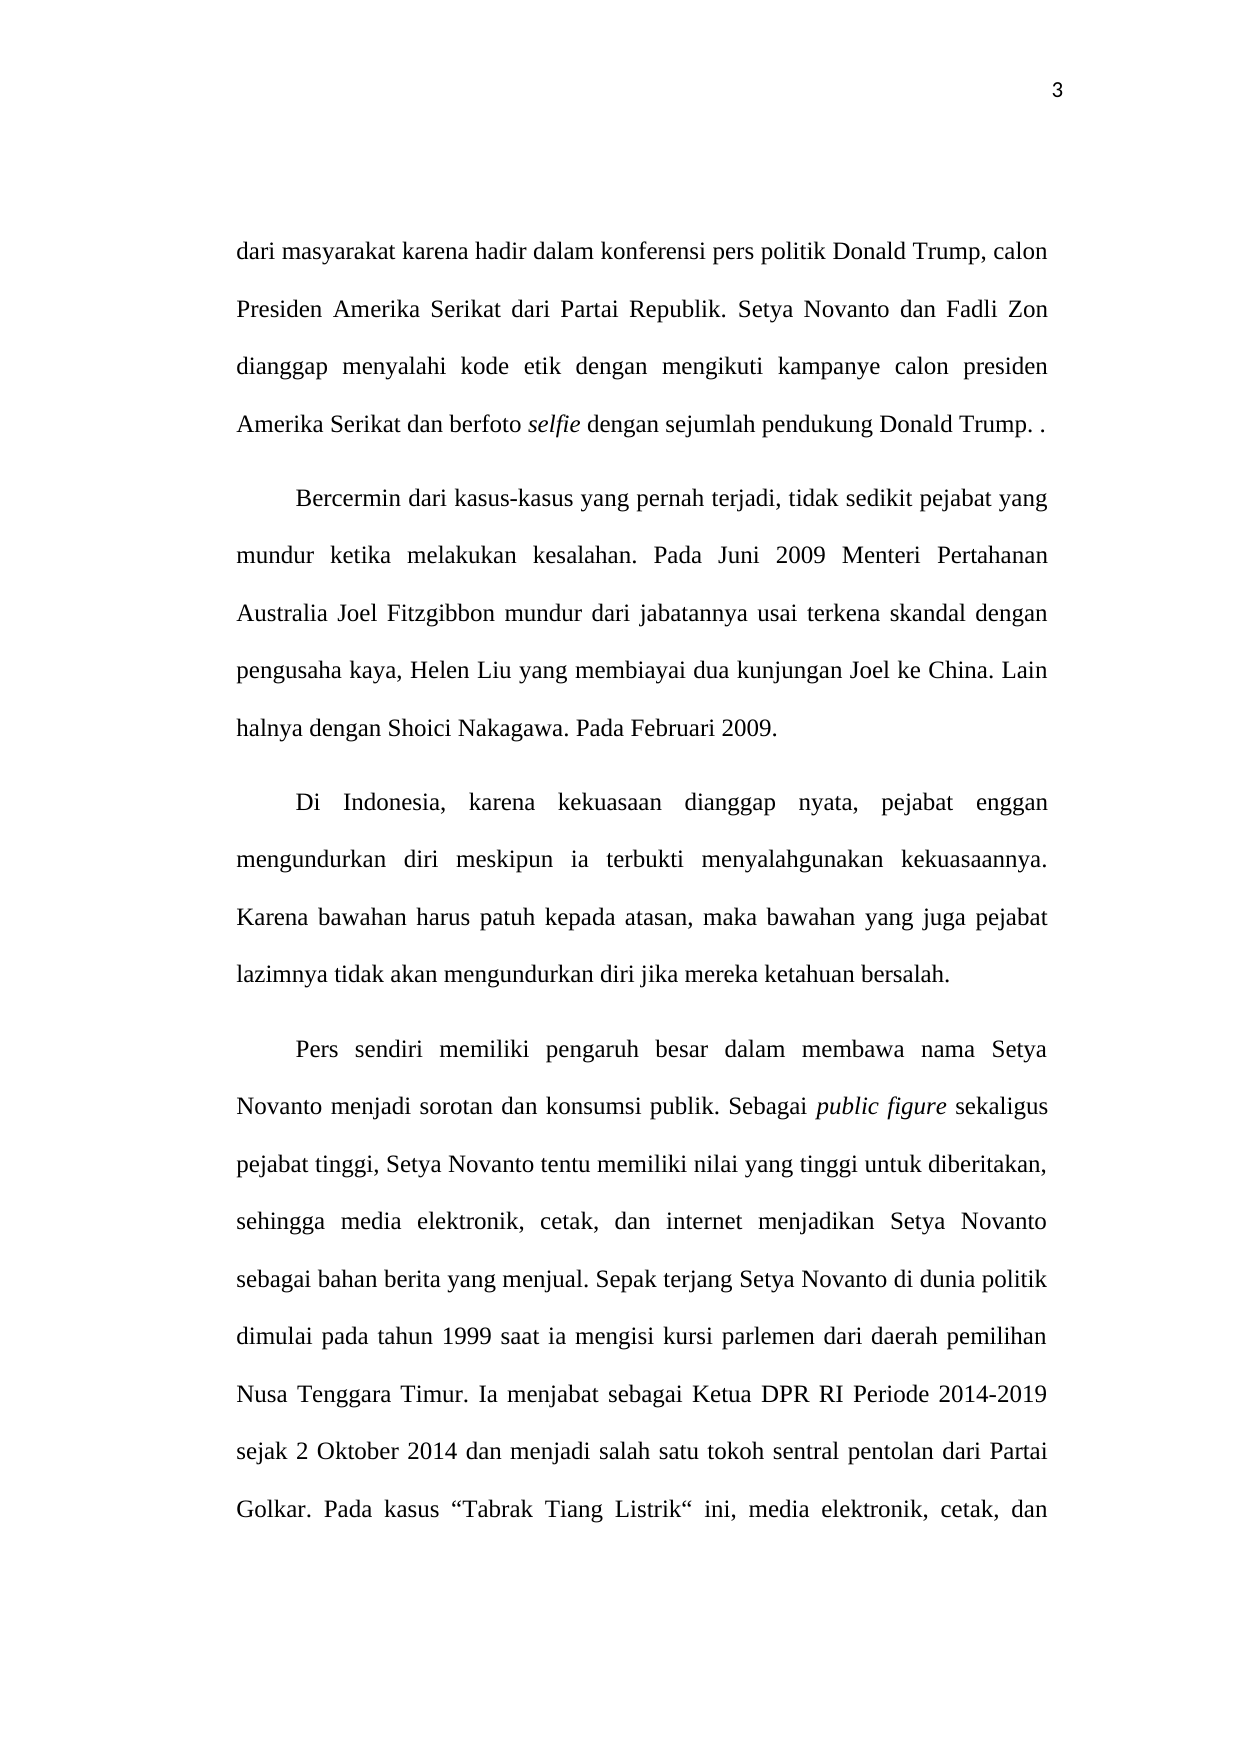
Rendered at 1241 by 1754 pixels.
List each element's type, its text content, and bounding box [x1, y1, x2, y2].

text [236, 1034, 1048, 1522]
text Bercermin dari kasus-kasus yang pernah terjadi, tidak sedikit pejabat yang mundur ketika melakukan kesalahan. Pada Juni 2009 Menteri Pertahanan Australia Joel Fitzgibbon mundur dari jabatannya usai terkena skandal dengan pengusaha kaya, Helen Liu yang membiayai dua kunjungan Joel ke China. Lain halnya dengan Shoici Nakagawa. Pada Februari 2009. [236, 483, 1048, 742]
text Di Indonesia, karena kekuasaan dianggap nyata, pejabat enggan mengundurkan diri meskipun ia terbukti menyalahgunakan kekuasaannya. Karena bawahan harus patuh kepada atasan, maka bawahan yang juga pejabat lazimnya tidak akan mengundurkan diri jika mereka ketahuan bersalah. [236, 787, 1048, 988]
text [236, 236, 1048, 437]
